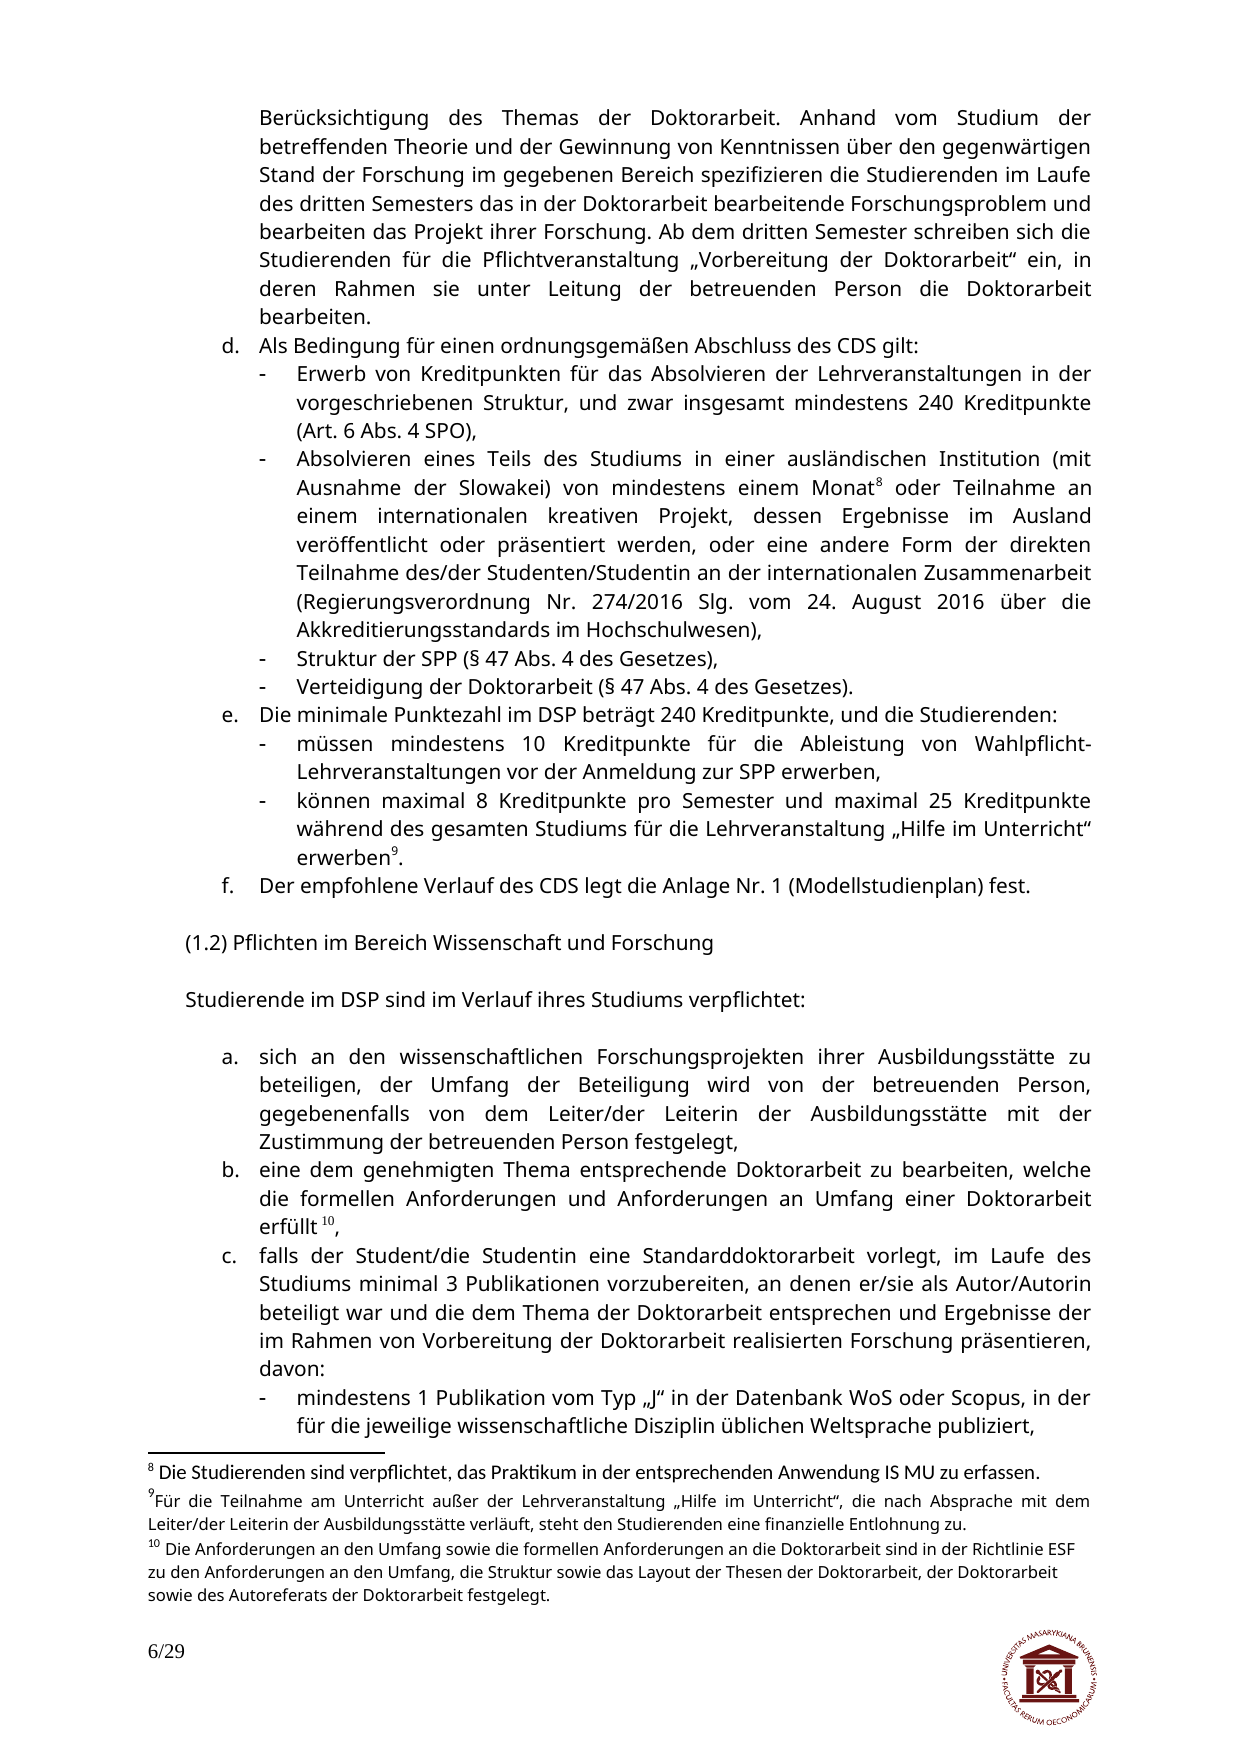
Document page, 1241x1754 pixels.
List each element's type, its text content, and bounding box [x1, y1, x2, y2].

list Absolvieren eines Teils des Studiums in einer ausländischen Institution (mit Ausnahme der Slowakei) von mindestens einem Monat oder Teilnahme an einem internationalen kreativen Projekt, dessen Ergebnisse im Ausland veröffentlicht oder präsentiert werden, oder eine andere Form der direkten Teilnahme des/der Studenten/Studentin an der internationalen Zusammenarbeit (Regierungsverordnung Nr. 274/2016 Slg. vom 24. August 2016 über die Akkreditierungsstandards im Hochschulwesen), [259, 444, 1092, 644]
list Der empfohlene Verlauf des CDS legt die Anlage Nr. 1 (Modellstudienplan) fest. [221, 871, 1092, 899]
list sich an den wissenschaftlichen Forschungsprojekten ihrer Ausbildungsstätte zu beteiligen, der Umfang der Beteiligung wird von der betreuenden Person, gegebenenfalls von dem Leiter/der Leiterin der Ausbildungsstätte mit der Zustimmung der betreuenden Person festgelegt, [221, 1042, 1092, 1156]
list Struktur der SPP (§ 47 Abs. 4 des Gesetzes), [259, 644, 1092, 672]
text (1.2) Pflichten im Bereich Wissenschaft und Forschung [185, 928, 1092, 956]
list können maximal 8 Kreditpunkte pro Semester und maximal 25 Kreditpunkte während des gesamten Studiums für die Lehrveranstaltung „Hilfe im Unterricht“ erwerben. [259, 786, 1092, 871]
list falls der Student/die Studentin eine Standarddoktorarbeit vorlegt, im Laufe des Studiums minimal 3 Publikationen vorzubereiten, an denen er/sie als Autor/Autorin beteiligt war und die dem Thema der Doktorarbeit entsprechen und Ergebnisse der im Rahmen von Vorbereitung der Doktorarbeit realisierten Forschung präsentieren, davon: [221, 1241, 1092, 1383]
list Verteidigung der Doktorarbeit (§ 47 Abs. 4 des Gesetzes). [259, 672, 1092, 701]
text Studierende im DSP sind im Verlauf ihres Studiums verpflichtet: [185, 985, 1092, 1013]
list müssen mindestens 10 Kreditpunkte für die Ableistung von Wahlpflicht-Lehrveranstaltungen vor der Anmeldung zur SPP erwerben, [259, 729, 1092, 786]
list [221, 103, 1092, 331]
list Erwerb von Kreditpunkten für das Absolvieren der Lehrveranstaltungen in der vorgeschriebenen Struktur, und zwar insgesamt mindestens 240 Kreditpunkte (Art. 6 Abs. 4 SPO), [259, 359, 1092, 444]
list eine dem genehmigten Thema entsprechende Doktorarbeit zu bearbeiten, welche die formellen Anforderungen und Anforderungen an Umfang einer Doktorarbeit erfüllt , [221, 1156, 1092, 1241]
list Als Bedingung für einen ordnungsgemäßen Abschluss des CDS gilt: [221, 331, 1092, 359]
list mindestens 1 Publikation vom Typ „J“ in der Datenbank WoS oder Scopus, in der für die jeweilige wissenschaftliche Disziplin üblichen Weltsprache publiziert, [259, 1383, 1092, 1440]
list Die minimale Punktezahl im DSP beträgt 240 Kreditpunkte, und die Studierenden: [221, 701, 1092, 729]
